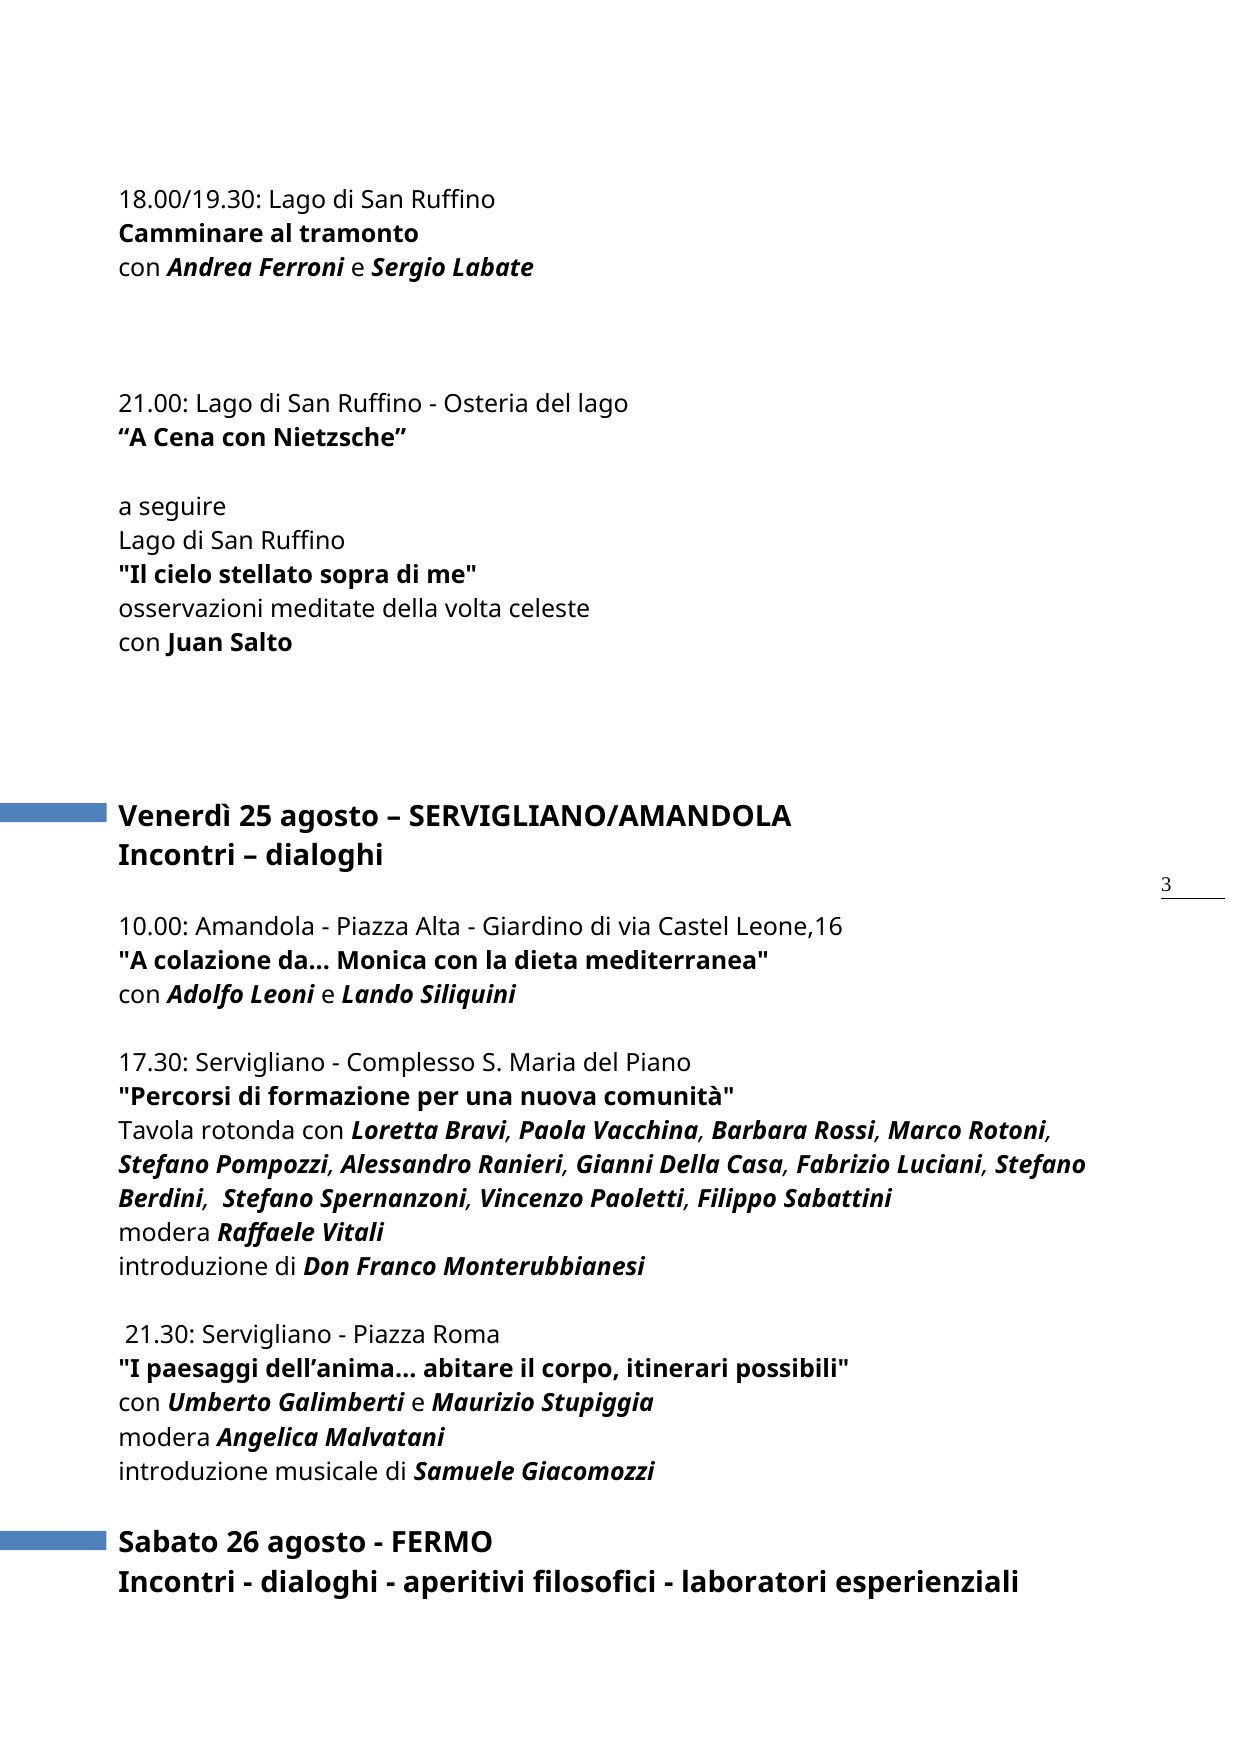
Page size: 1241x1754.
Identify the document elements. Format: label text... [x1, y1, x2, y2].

text modera Raffaele Vitali [118, 1215, 1122, 1249]
text introduzione di Don Franco Monterubbianesi [118, 1249, 1122, 1283]
text 21.00: Lago di San Ruffino - Osteria del lago [118, 386, 1122, 420]
text Venerdì 25 agosto – SERVIGLIANO/AMANDOLA [118, 795, 1122, 834]
text Incontri - dialoghi - aperitivi filosofici - laboratori esperienziali [118, 1561, 1122, 1601]
text con Andrea Ferroni e Sergio Labate [118, 250, 1122, 284]
text "A colazione da... Monica con la dieta mediterranea" [118, 942, 1122, 976]
text con Adolfo Leoni e Lando Siliquini [118, 976, 1122, 1010]
text “A Cena con Nietzsche” [118, 420, 1122, 454]
text 17.30: Servigliano - Complesso S. Maria del Piano [118, 1044, 1122, 1078]
text Tavola rotonda con Loretta Bravi, Paola Vacchina, Barbara Rossi, Marco Rotoni, Stefano Pompozzi, Alessandro Ranieri, Gianni Della Casa, Fabrizio Luciani, Stefano Berdini, Stefano Spernanzoni, Vincenzo Paoletti, Filippo Sabattini [118, 1113, 1122, 1215]
text 10.00: Amandola - Piazza Alta - Giardino di via Castel Leone,16 [118, 908, 1122, 942]
text osservazioni meditate della volta celeste [118, 590, 1122, 624]
text Incontri – dialoghi [118, 834, 1122, 874]
text con Juan Salto [118, 624, 1122, 658]
text Camminare al tramonto [118, 216, 1122, 250]
text Sabato 26 agosto - FERMO [118, 1521, 1122, 1561]
text "I paesaggi dell’anima… abitare il corpo, itinerari possibili" [118, 1351, 1122, 1385]
text con Umberto Galimberti e Maurizio Stupiggia [118, 1385, 1122, 1419]
text modera Angelica Malvatani [118, 1419, 1122, 1453]
text 18.00/19.30: Lago di San Ruffino [118, 182, 1122, 216]
text introduzione musicale di Samuele Giacomozzi [118, 1453, 1122, 1487]
text Lago di San Ruffino [118, 522, 1122, 556]
text "Percorsi di formazione per una nuova comunità" [118, 1078, 1122, 1113]
text "Il cielo stellato sopra di me" [118, 556, 1122, 590]
text a seguire [118, 488, 1122, 522]
text 21.30: Servigliano - Piazza Roma [118, 1317, 1122, 1351]
